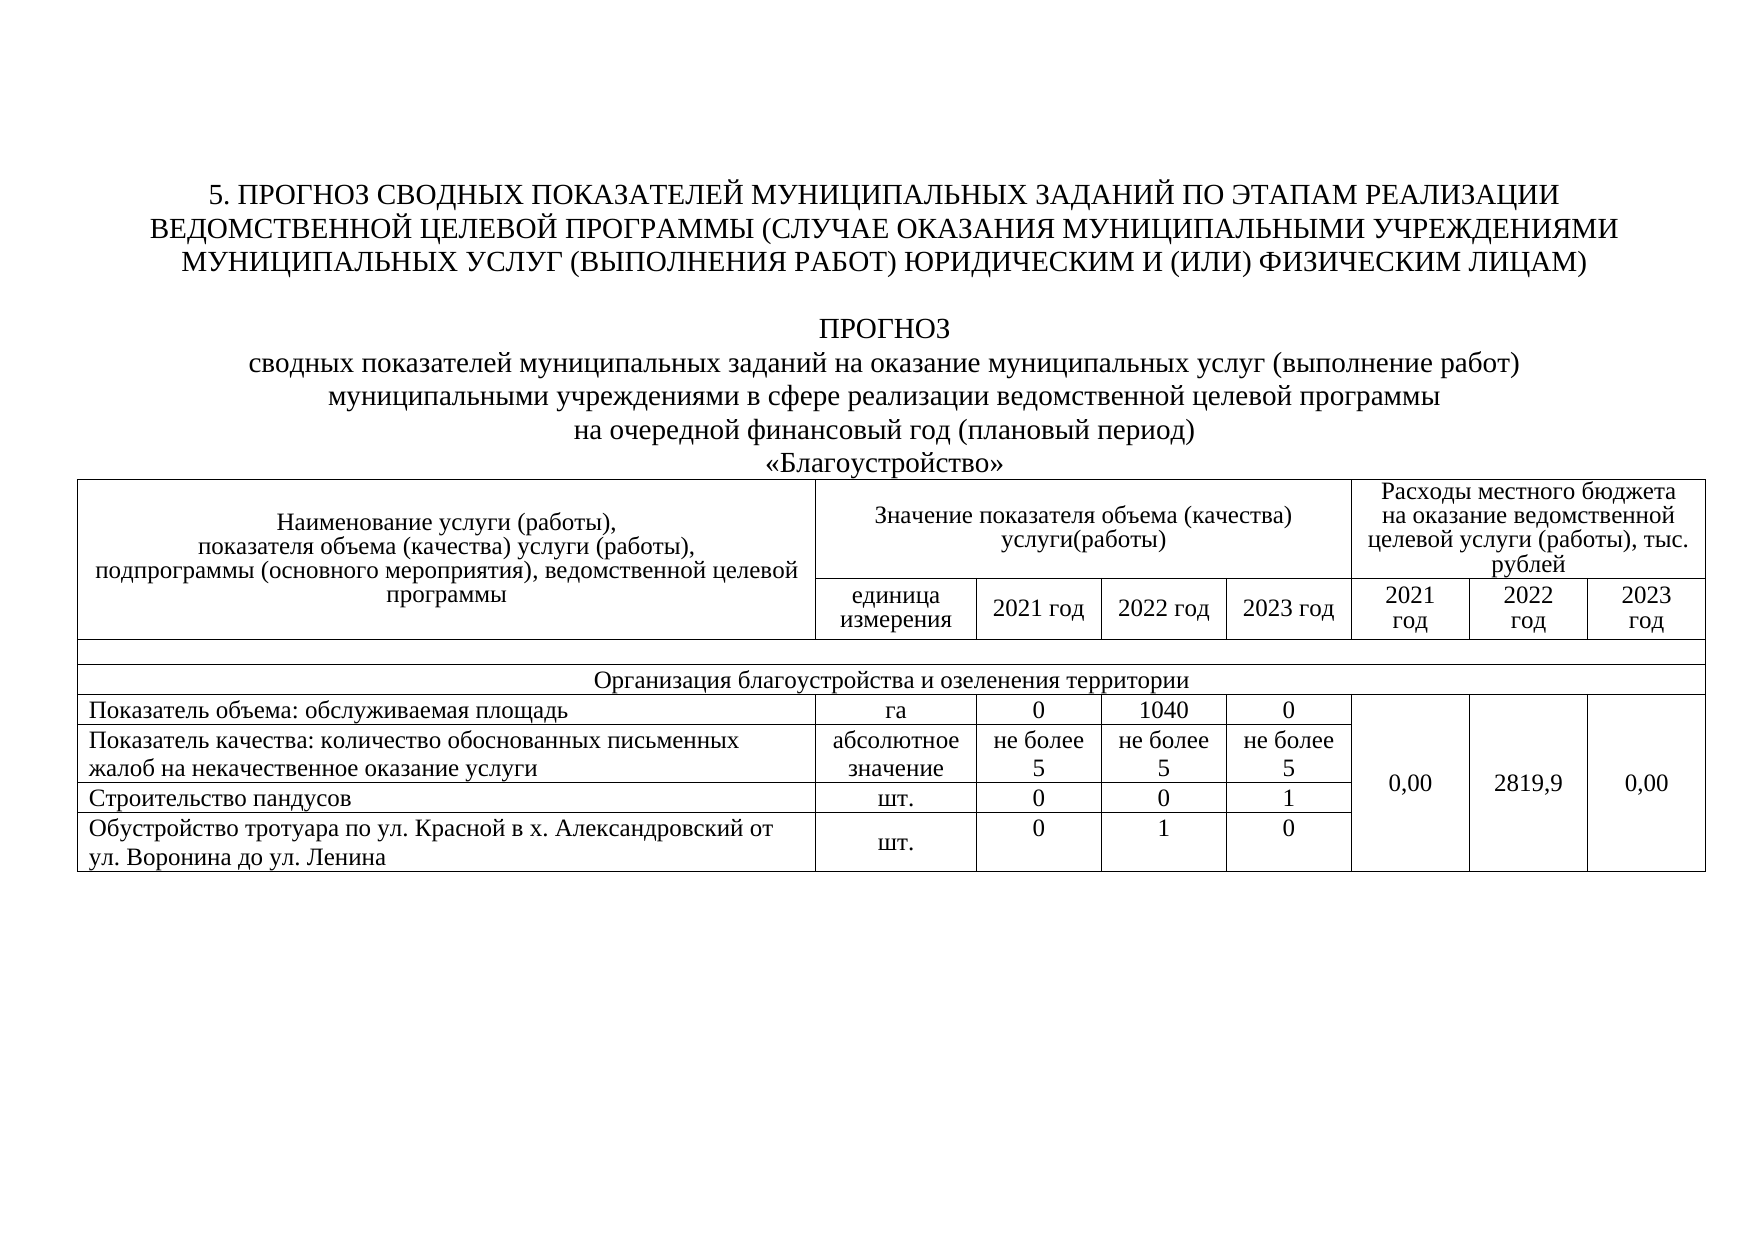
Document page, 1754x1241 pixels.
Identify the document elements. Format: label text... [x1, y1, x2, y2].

table_cell 0 [977, 813, 1101, 871]
table_cell шт. [816, 813, 976, 871]
text на очередной финансовый год (плановый период) [89, 412, 1680, 446]
table_cell Обустройство тротуара по ул. Красной в х. Александровский от ул. Воронина до ул. Ленина [78, 813, 815, 871]
table_cell шт. [816, 783, 976, 812]
text ПРОГНОЗ [89, 311, 1680, 345]
table_cell 0 [1227, 813, 1351, 871]
table_cell 0 [977, 783, 1101, 812]
table_cell 2022 год [1470, 579, 1587, 639]
table_cell не более 5 [1102, 725, 1226, 782]
table_header Наименование услуги (работы), показателя объема (качества) услуги (работы), подпрограммы (основного мероприятия), ведомственной целевой программы [78, 480, 815, 639]
table_cell 1040 [1102, 695, 1226, 724]
table_cell не более 5 [1227, 725, 1351, 782]
table_cell Показатель объема: обслуживаемая площадь [78, 695, 815, 724]
table_cell 2023 год [1588, 579, 1705, 639]
table_cell га [816, 695, 976, 724]
table_cell 2021 год [1352, 579, 1469, 639]
table_cell 2023 год [1227, 579, 1351, 639]
table_cell 2819,9 [1470, 695, 1587, 871]
table_header Расходы местного бюджета на оказание ведомственной целевой услуги (работы), тыс. рублей [1352, 480, 1705, 578]
table_cell [78, 640, 1705, 664]
table_cell 2021 год [977, 579, 1101, 639]
text сводных показателей муниципальных заданий на оказание муниципальных услуг (выполнение работ) [89, 345, 1680, 378]
table_cell 0 [1102, 783, 1226, 812]
table_cell 0,00 [1588, 695, 1705, 871]
table_cell абсолютное значение [816, 725, 976, 782]
table_cell единица измерения [816, 579, 976, 639]
table_cell 0,00 [1352, 695, 1469, 871]
table_cell Показатель качества: количество обоснованных письменных жалоб на некачественное оказание услуги [78, 725, 815, 782]
table_cell 0 [1227, 695, 1351, 724]
text «Благоустройство» [89, 446, 1680, 479]
table_cell 0 [977, 695, 1101, 724]
table_cell 1 [1227, 783, 1351, 812]
text муниципальными учреждениями в сфере реализации ведомственной целевой программы [89, 378, 1680, 412]
table_cell не более 5 [977, 725, 1101, 782]
table_cell Строительство пандусов [78, 783, 815, 812]
table_cell 2022 год [1102, 579, 1226, 639]
table_cell Организация благоустройства и озеленения территории [78, 665, 1705, 694]
table_header Значение показателя объема (качества) услуги(работы) [816, 480, 1351, 578]
table_cell 1 [1102, 813, 1226, 871]
text 5. ПРОГНОЗ СВОДНЫХ ПОКАЗАТЕЛЕЙ МУНИЦИПАЛЬНЫХ ЗАДАНИЙ ПО ЭТАПАМ РЕАЛИЗАЦИИ ВЕДОМСТВЕННОЙ ЦЕЛЕВОЙ ПРОГРАММЫ (СЛУЧАЕ ОКАЗАНИЯ МУНИЦИПАЛЬНЫМИ УЧРЕЖДЕНИЯМИ МУНИЦИПАЛЬНЫХ УСЛУГ (ВЫПОЛНЕНИЯ РАБОТ) ЮРИДИЧЕСКИМ И (ИЛИ) ФИЗИЧЕСКИМ ЛИЦАМ) [89, 177, 1680, 278]
